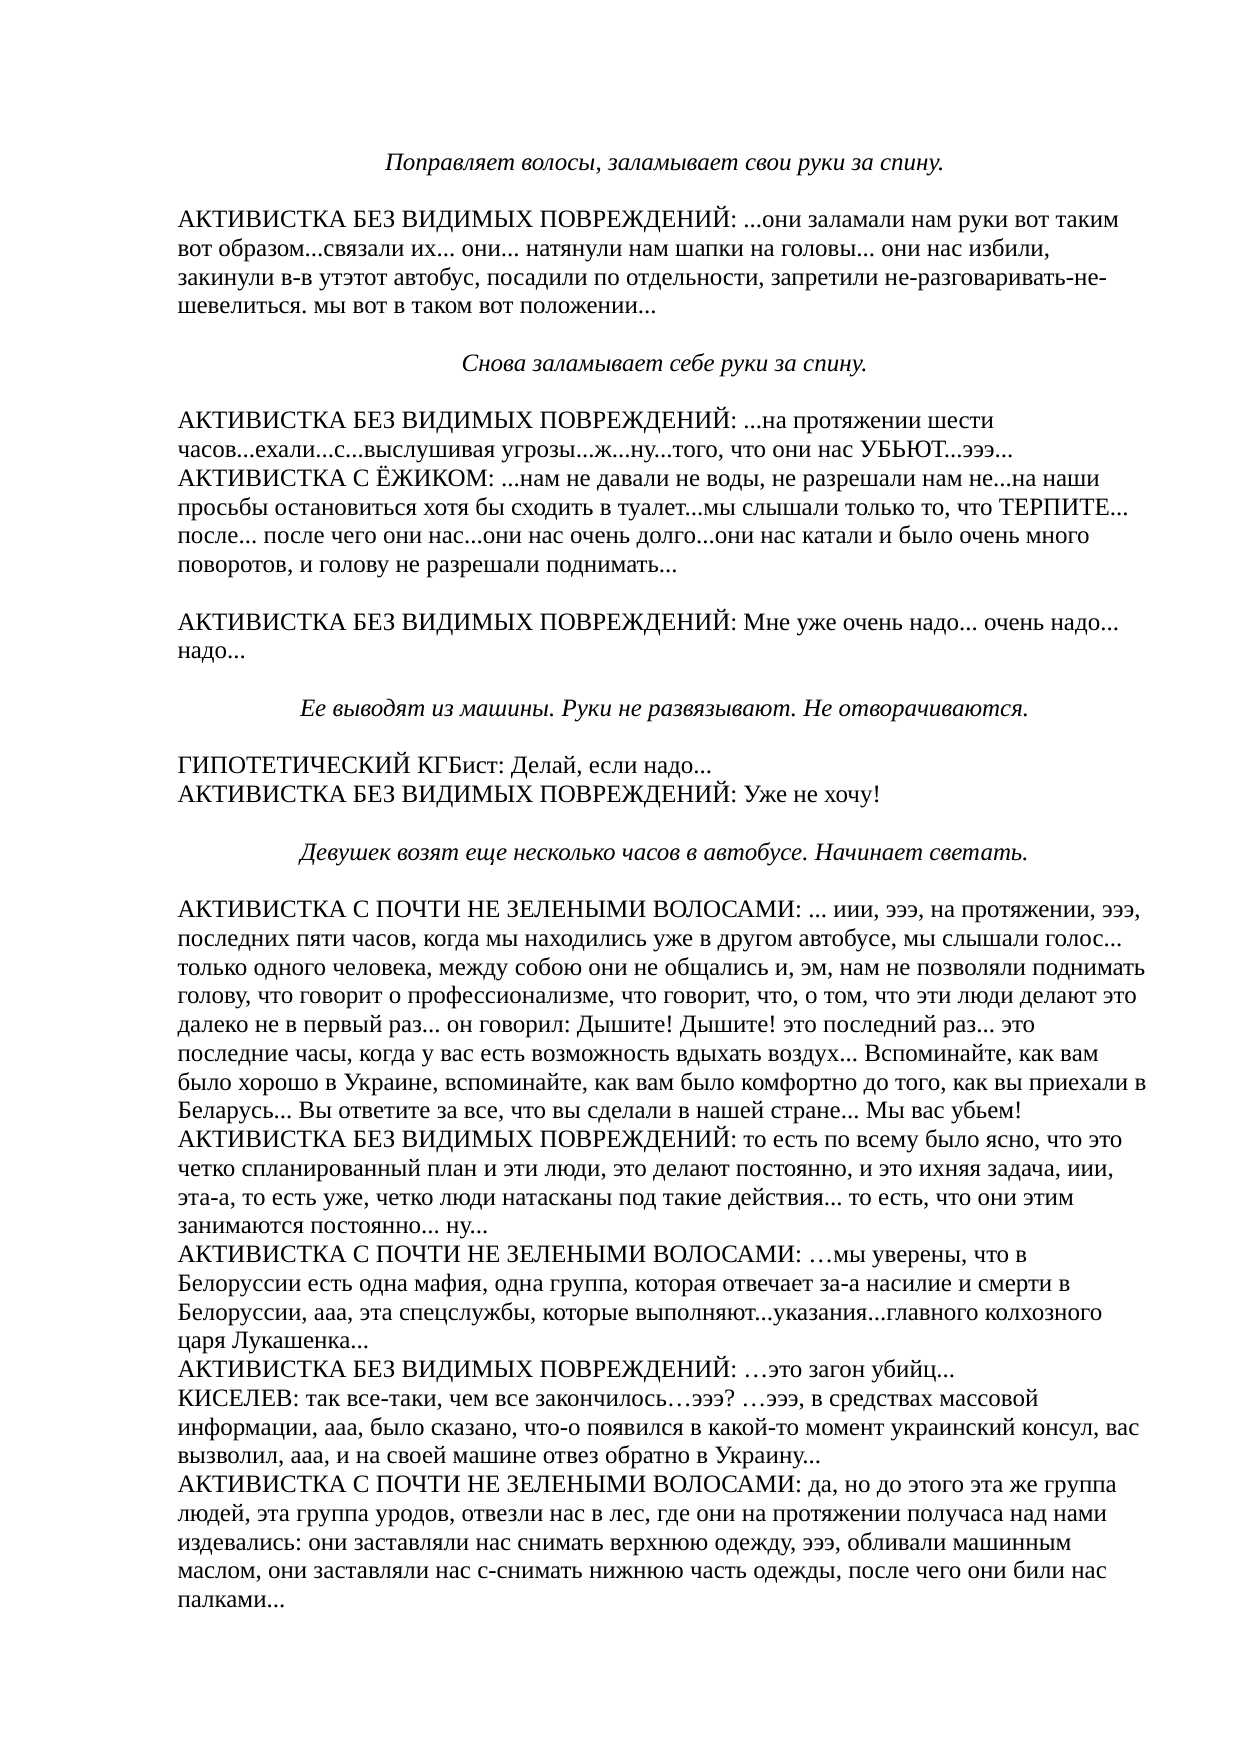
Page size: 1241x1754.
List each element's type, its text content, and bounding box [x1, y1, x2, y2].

text АКТИВИСТКА БЕЗ ВИДИМЫХ ПОВРЕЖДЕНИЙ: ...они заламали нам руки вот таким вот образом...связали их... они... натянули нам шапки на головы... они нас избили, закинули в-в утэтот автобус, посадили по отдельности, запретили не-разговаривать-не-шевелиться. мы вот в таком вот положении... [177, 204, 1152, 319]
text Девушек возят еще несколько часов в автобусе. Начинает светать. [177, 837, 1152, 866]
text АКТИВИСТКА С ПОЧТИ НЕ ЗЕЛЕНЫМИ ВОЛОСАМИ: …мы уверены, что в Белоруссии есть одна мафия, одна группа, которая отвечает за-а насилие и смерти в Белоруссии, ааа, эта спецслужбы, которые выполняют...указания...главного колхозного царя Лукашенка... [177, 1239, 1152, 1354]
text АКТИВИСТКА БЕЗ ВИДИМЫХ ПОВРЕЖДЕНИЙ: Мне уже очень надо... очень надо... надо... [177, 607, 1152, 664]
text АКТИВИСТКА БЕЗ ВИДИМЫХ ПОВРЕЖДЕНИЙ: ...на протяжении шести часов...ехали...с...выслушивая угрозы...ж...ну...того, что они нас УБЬЮТ...эээ... [177, 406, 1152, 463]
text АКТИВИСТКА БЕЗ ВИДИМЫХ ПОВРЕЖДЕНИЙ: то есть по всему было ясно, что это четко спланированный план и эти люди, это делают постоянно, и это ихняя задача, иии, эта-а, то есть уже, четко люди натасканы под такие действия... то есть, что они этим занимаются постоянно... ну... [177, 1124, 1152, 1239]
text Снова заламывает себе руки за спину. [177, 348, 1152, 377]
text АКТИВИСТКА С ПОЧТИ НЕ ЗЕЛЕНЫМИ ВОЛОСАМИ: ... иии, эээ, на протяжении, эээ, последних пяти часов, когда мы находились уже в другом автобусе, мы слышали голос... только одного человека, между собою они не общались и, эм, нам не позволяли поднимать голову, что говорит о профессионализме, что говорит, что, о том, что эти люди делают это далеко не в первый раз... он говорил: Дышите! Дышите! это последний раз... это последние часы, когда у вас есть возможность вдыхать воздух... Вспоминайте, как вам было хорошо в Украине, вспоминайте, как вам было комфортно до того, как вы приехали в Беларусь... Вы ответите за все, что вы сделали в нашей стране... Мы вас убьем! [177, 894, 1152, 1124]
text АКТИВИСТКА БЕЗ ВИДИМЫХ ПОВРЕЖДЕНИЙ: …это загон убийц... [177, 1354, 1152, 1383]
text АКТИВИСТКА С ЁЖИКОМ: ...нам не давали не воды, не разрешали нам не...на наши просьбы остановиться хотя бы сходить в туалет...мы слышали только то, что ТЕРПИТЕ... после... после чего они нас...они нас очень долго...они нас катали и было очень много поворотов, и голову не разрешали поднимать... [177, 463, 1152, 578]
text Ее выводят из машины. Руки не развязывают. Не отворачиваются. [177, 693, 1152, 722]
text Поправляет волосы, заламывает свои руки за спину. [177, 147, 1152, 176]
text КИСЕЛЕВ: так все-таки, чем все закончилось…эээ? …эээ, в средствах массовой информации, ааа, было сказано, что-о появился в какой-то момент украинский консул, вас вызволил, ааа, и на своей машине отвез обратно в Украину... [177, 1383, 1152, 1469]
text ГИПОТЕТИЧЕСКИЙ КГБист: Делай, если надо... [177, 751, 1152, 779]
text АКТИВИСТКА С ПОЧТИ НЕ ЗЕЛЕНЫМИ ВОЛОСАМИ: да, но до этого эта же группа людей, эта группа уродов, отвезли нас в лес, где они на протяжении получаса над нами издевались: они заставляли нас снимать верхнюю одежду, эээ, обливали машинным маслом, они заставляли нас с-снимать нижнюю часть одежды, после чего они били нас палками... [177, 1469, 1152, 1613]
text АКТИВИСТКА БЕЗ ВИДИМЫХ ПОВРЕЖДЕНИЙ: Уже не хочу! [177, 779, 1152, 808]
